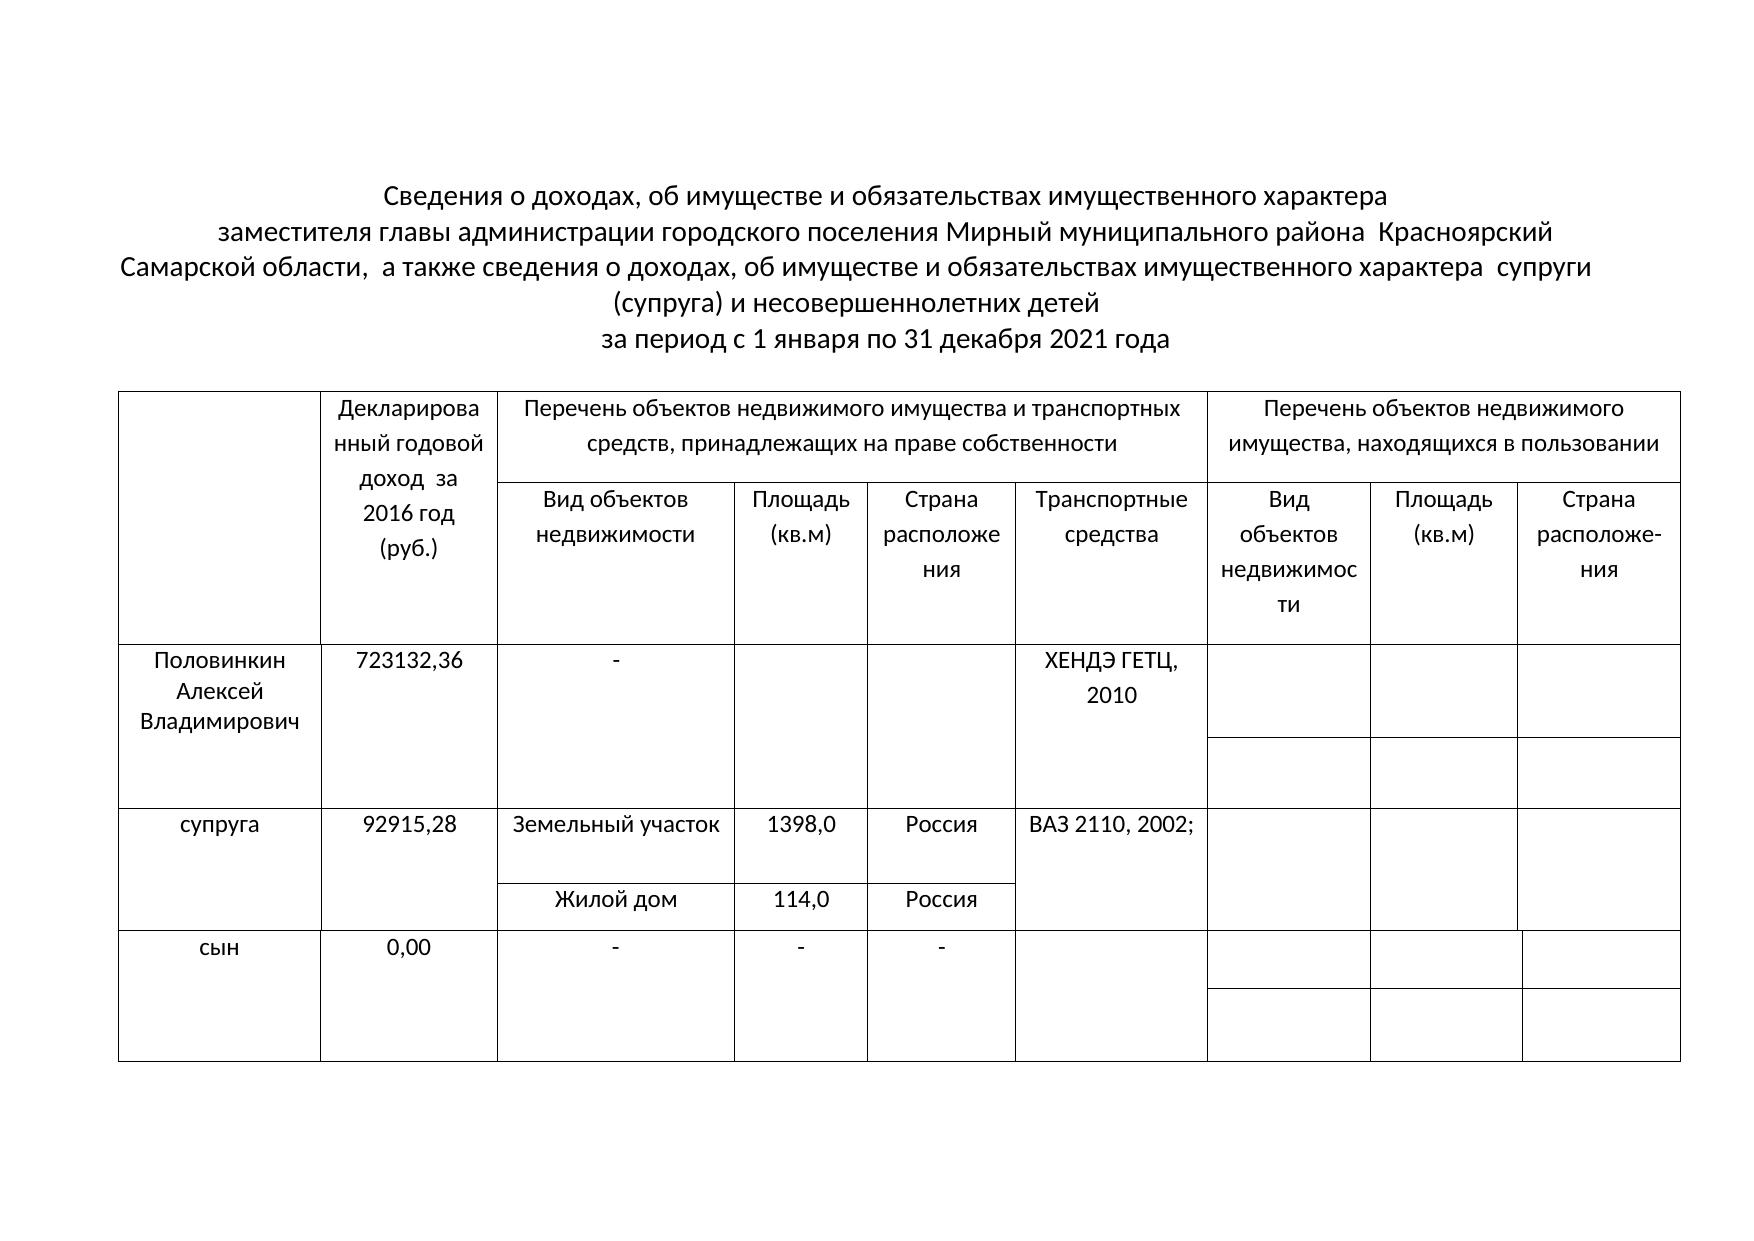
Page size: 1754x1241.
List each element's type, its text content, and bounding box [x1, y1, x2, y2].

table_cell - [498, 931, 734, 1061]
table_cell [1523, 989, 1680, 1061]
table_cell Половинкин Алексей Владимирович [119, 645, 321, 807]
table_cell [1371, 738, 1517, 807]
table_cell [1208, 809, 1370, 929]
table_cell - [868, 931, 1015, 1061]
table_cell Россия [868, 884, 1015, 929]
table_cell Вид объектов недвижимости [1208, 483, 1370, 643]
text Сведения о доходах, об имуществе и обязательствах имущественного характера [118, 177, 1595, 213]
table_cell [1371, 809, 1517, 929]
table_cell [1208, 738, 1370, 807]
table_cell Вид объектов недвижимости [498, 483, 734, 643]
table_cell 723132,36 [322, 645, 497, 807]
table_cell - [498, 645, 734, 807]
table_cell 0,00 [321, 931, 497, 1061]
table_cell Страна расположения [868, 483, 1015, 643]
table_cell [1208, 989, 1370, 1061]
table_cell [735, 645, 867, 807]
table_cell 1398,0 [735, 809, 867, 882]
table_cell [1518, 645, 1680, 737]
table_cell [1371, 645, 1517, 737]
table_cell 92915,28 [322, 809, 497, 929]
table_header Перечень объектов недвижимого имущества и транспортных средств, принадлежащих на праве собственности [498, 392, 1207, 482]
table_cell Земельный участок [498, 809, 734, 882]
table_header [119, 392, 320, 643]
table_cell [1371, 989, 1522, 1061]
table_cell Транспортные средства [1016, 483, 1207, 643]
table_cell сын [119, 931, 320, 1061]
table_cell Площадь (кв.м) [1371, 483, 1517, 643]
text заместителя главы администрации городского поселения Мирный муниципального района Красноярский Самарской области, а также сведения о доходах, об имуществе и обязательствах имущественного характера супруги (супруга) и несовершеннолетних детей [118, 213, 1595, 320]
table_cell ХЕНДЭ ГЕТЦ, 2010 [1016, 645, 1207, 807]
table_cell [868, 645, 1015, 807]
table_cell супруга [119, 809, 321, 929]
table_cell - [735, 931, 867, 1061]
table_cell 114,0 [735, 884, 867, 929]
table_cell [1523, 931, 1680, 988]
table_cell Жилой дом [498, 884, 734, 929]
table_cell [1518, 738, 1680, 807]
table_cell ВАЗ 2110, 2002; [1016, 809, 1207, 929]
table_cell [1518, 809, 1680, 929]
table_cell Россия [868, 809, 1015, 882]
text за период с 1 января по 31 декабря 2021 года [118, 320, 1595, 355]
table_cell [1371, 931, 1522, 988]
table_cell [1208, 645, 1370, 737]
table_cell Страна расположе-ния [1518, 483, 1680, 643]
table_cell [1208, 931, 1370, 988]
table_header Декларированный годовой доход за 2016 год (руб.) [321, 392, 497, 643]
table_cell [1016, 931, 1207, 1061]
table_cell Площадь (кв.м) [735, 483, 867, 643]
table_header Перечень объектов недвижимого имущества, находящихся в пользовании [1208, 392, 1680, 482]
